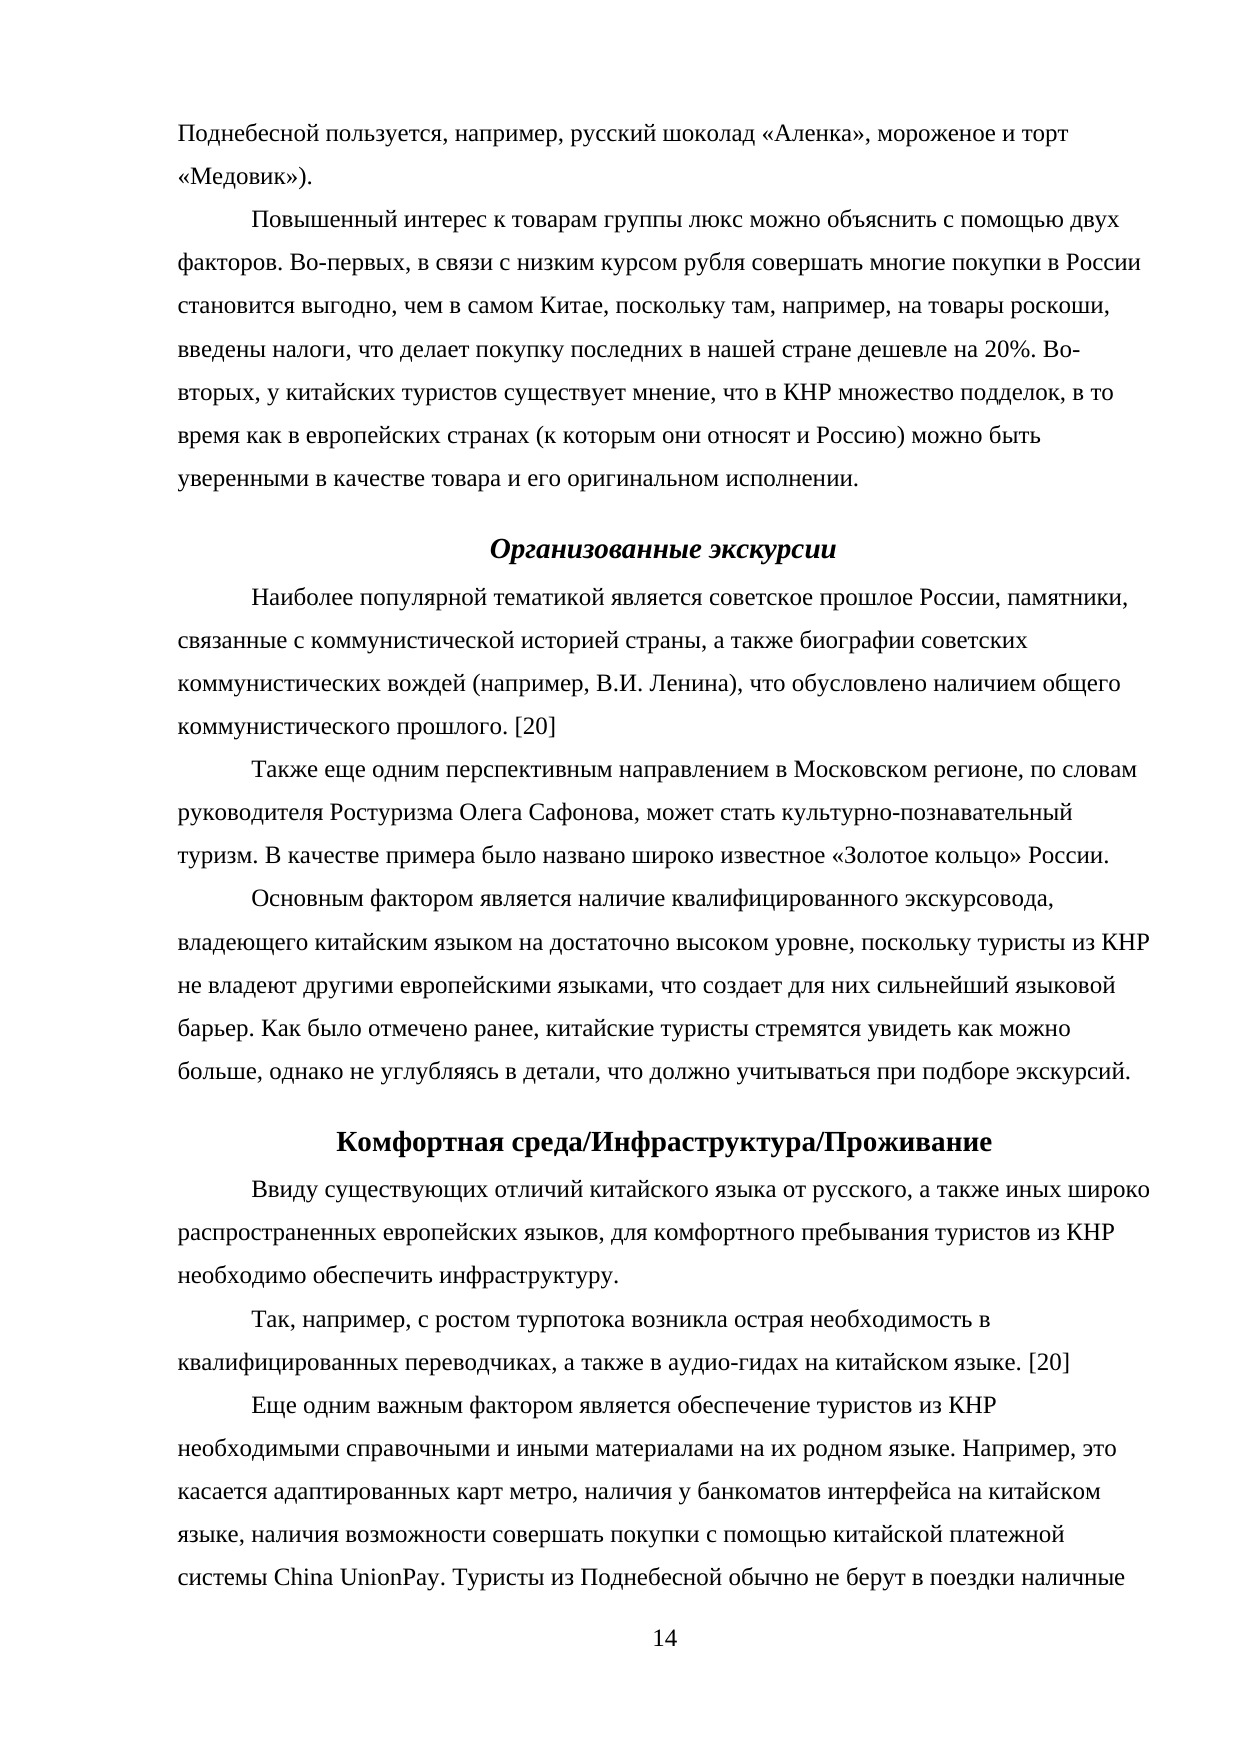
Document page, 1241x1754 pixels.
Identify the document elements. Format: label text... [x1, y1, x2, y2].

text Организованные экскурсии [177, 531, 1152, 565]
text Так, например, с ростом турпотока возникла острая необходимость в квалифицированных переводчиках, а также в аудио-гидах на китайском языке. [20] [177, 1304, 1152, 1376]
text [177, 1390, 1152, 1591]
text Повышенный интерес к товарам группы люкс можно объяснить с помощью двух факторов. Во-первых, в связи с низким курсом рубля совершать многие покупки в России становится выгодно, чем в самом Китае, поскольку там, например, на товары роскоши, введены налоги, что делает покупку последних в нашей стране дешевле на 20%. Во-вторых, у китайских туристов существует мнение, что в КНР множество подделок, в то время как в европейских странах (к которым они относят и Россию) можно быть уверенными в качестве товара и его оригинальном исполнении. [177, 204, 1152, 492]
text Комфортная среда/Инфраструктура/Проживание [177, 1124, 1152, 1158]
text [177, 118, 1152, 190]
text Также еще одним перспективным направлением в Московском регионе, по словам руководителя Ростуризма Олега Сафонова, может стать культурно-познавательный туризм. В качестве примера было названо широко известное «Золотое кольцо» России. [177, 754, 1152, 869]
text Наиболее популярной тематикой является советское прошлое России, памятники, связанные с коммунистической историей страны, а также биографии советских коммунистических вождей (например, В.И. Ленина), что обусловлено наличием общего коммунистического прошлого. [20] [177, 582, 1152, 740]
text Ввиду существующих отличий китайского языка от русского, а также иных широко распространенных европейских языков, для комфортного пребывания туристов из КНР необходимо обеспечить инфраструктуру. [177, 1174, 1152, 1289]
text Основным фактором является наличие квалифицированного экскурсовода, владеющего китайским языком на достаточно высоком уровне, поскольку туристы из КНР не владеют другими европейскими языками, что создает для них сильнейший языковой барьер. Как было отмечено ранее, китайские туристы стремятся увидеть как можно больше, однако не углубляясь в детали, что должно учитываться при подборе экскурсий. [177, 883, 1152, 1085]
